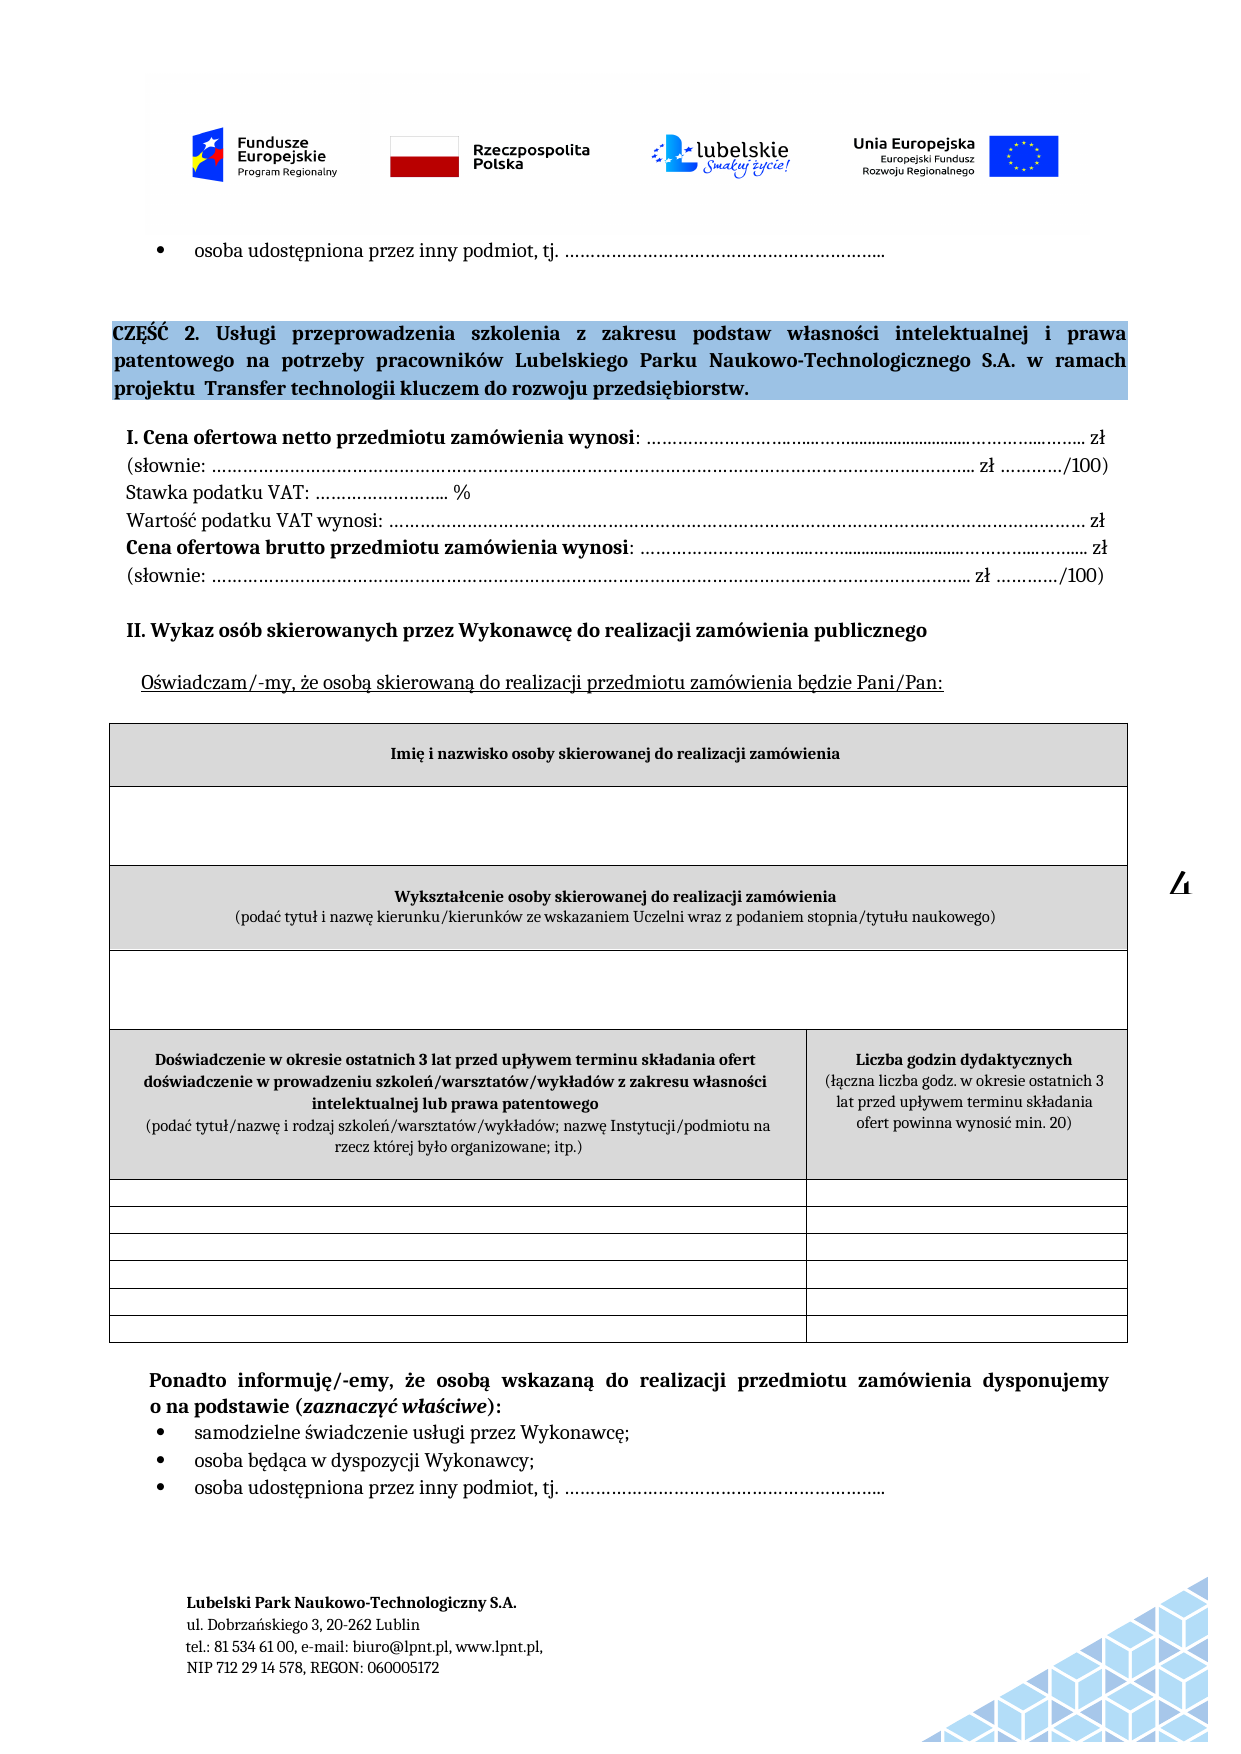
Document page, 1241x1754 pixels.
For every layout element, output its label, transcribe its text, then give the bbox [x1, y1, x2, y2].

picture [144, 73, 1090, 235]
table_header Imię i nazwisko osoby skierowanej do realizacji zamówienia [110, 724, 1127, 786]
text Wartość podatku VAT wynosi: …………………………………………………………………….…………………….………………………… zł [126, 508, 1122, 532]
table_cell [110, 1261, 806, 1287]
text Cena ofertowa brutto przedmiotu zamówienia wynosi: ……………………….…...……............................…………...…….... zł [126, 536, 1122, 560]
table_cell [110, 1289, 806, 1314]
text I. Cena ofertowa netto przedmiotu zamówienia wynosi: ……………………….…...……............................…………...…….. zł [126, 426, 1122, 450]
table_cell [807, 1261, 1127, 1287]
table_cell Wykształcenie osoby skierowanej do realizacji zamówienia (podać tytuł i nazwę kierunku/kierunków ze wskazaniem Uczelni wraz z podaniem stopnia/tytułu naukowego) [110, 866, 1127, 949]
table_cell [807, 1289, 1127, 1314]
text Ponadto informuję/-emy, że osobą wskazaną do realizacji przedmiotu zamówienia dysponujemy o na podstawie (zaznaczyć właściwe): [149, 1369, 1122, 1419]
text II. Wykaz osób skierowanych przez Wykonawcę do realizacji zamówienia publicznego [126, 618, 1122, 642]
table_cell [110, 1207, 806, 1233]
text Stawka podatku VAT: …………………….. % [126, 481, 1122, 505]
table_cell [110, 787, 1127, 865]
list osoba będąca w dyspozycji Wykonawcy; [157, 1448, 1128, 1472]
list samodzielne świadczenie usługi przez Wykonawcę; [157, 1421, 1128, 1445]
text (słownie: ……………………………………………………………………………………………………………………….……….. zł …………/100) [126, 453, 1122, 477]
text CZĘŚĆ 2. Usługi przeprowadzenia szkolenia z zakresu podstaw własności intelektualnej i prawa patentowego na potrzeby pracowników Lubelskiego Parku Naukowo-Technologicznego S.A. w ramach projektu Transfer technologii kluczem do rozwoju przedsiębiorstw. [112, 321, 1128, 400]
table_cell Liczba godzin dydaktycznych (łączna liczba godz. w okresie ostatnich 3 lat przed upływem terminu składania ofert powinna wynosić min. 20) [807, 1030, 1127, 1179]
list osoba udostępniona przez inny podmiot, tj. …………………………………………………….. [157, 1476, 1128, 1500]
text Oświadczam/-my, że osobą skierowaną do realizacji przedmiotu zamówienia będzie Pani/Pan: [141, 670, 1122, 694]
table_cell [110, 951, 1127, 1029]
table_cell [110, 1234, 806, 1260]
table_cell [110, 1316, 806, 1342]
list osoba udostępniona przez inny podmiot, tj. …………………………………………………….. [157, 239, 1128, 263]
text (słownie: ……………………………………………………………………………………………………………………………….. zł …………/100) [126, 563, 1122, 587]
table_cell Doświadczenie w okresie ostatnich 3 lat przed upływem terminu składania ofert doświadczenie w prowadzeniu szkoleń/warsztatów/wykładów z zakresu własności intelektualnej lub prawa patentowego (podać tytuł/nazwę i rodzaj szkoleń/warsztatów/wykładów; nazwę Instytucji/podmiotu na rzecz której było organizowane; itp.) [110, 1030, 806, 1179]
table_cell [807, 1234, 1127, 1260]
table_cell [807, 1207, 1127, 1233]
table_cell [807, 1180, 1127, 1206]
table_cell [110, 1180, 806, 1206]
table_cell [807, 1316, 1127, 1342]
